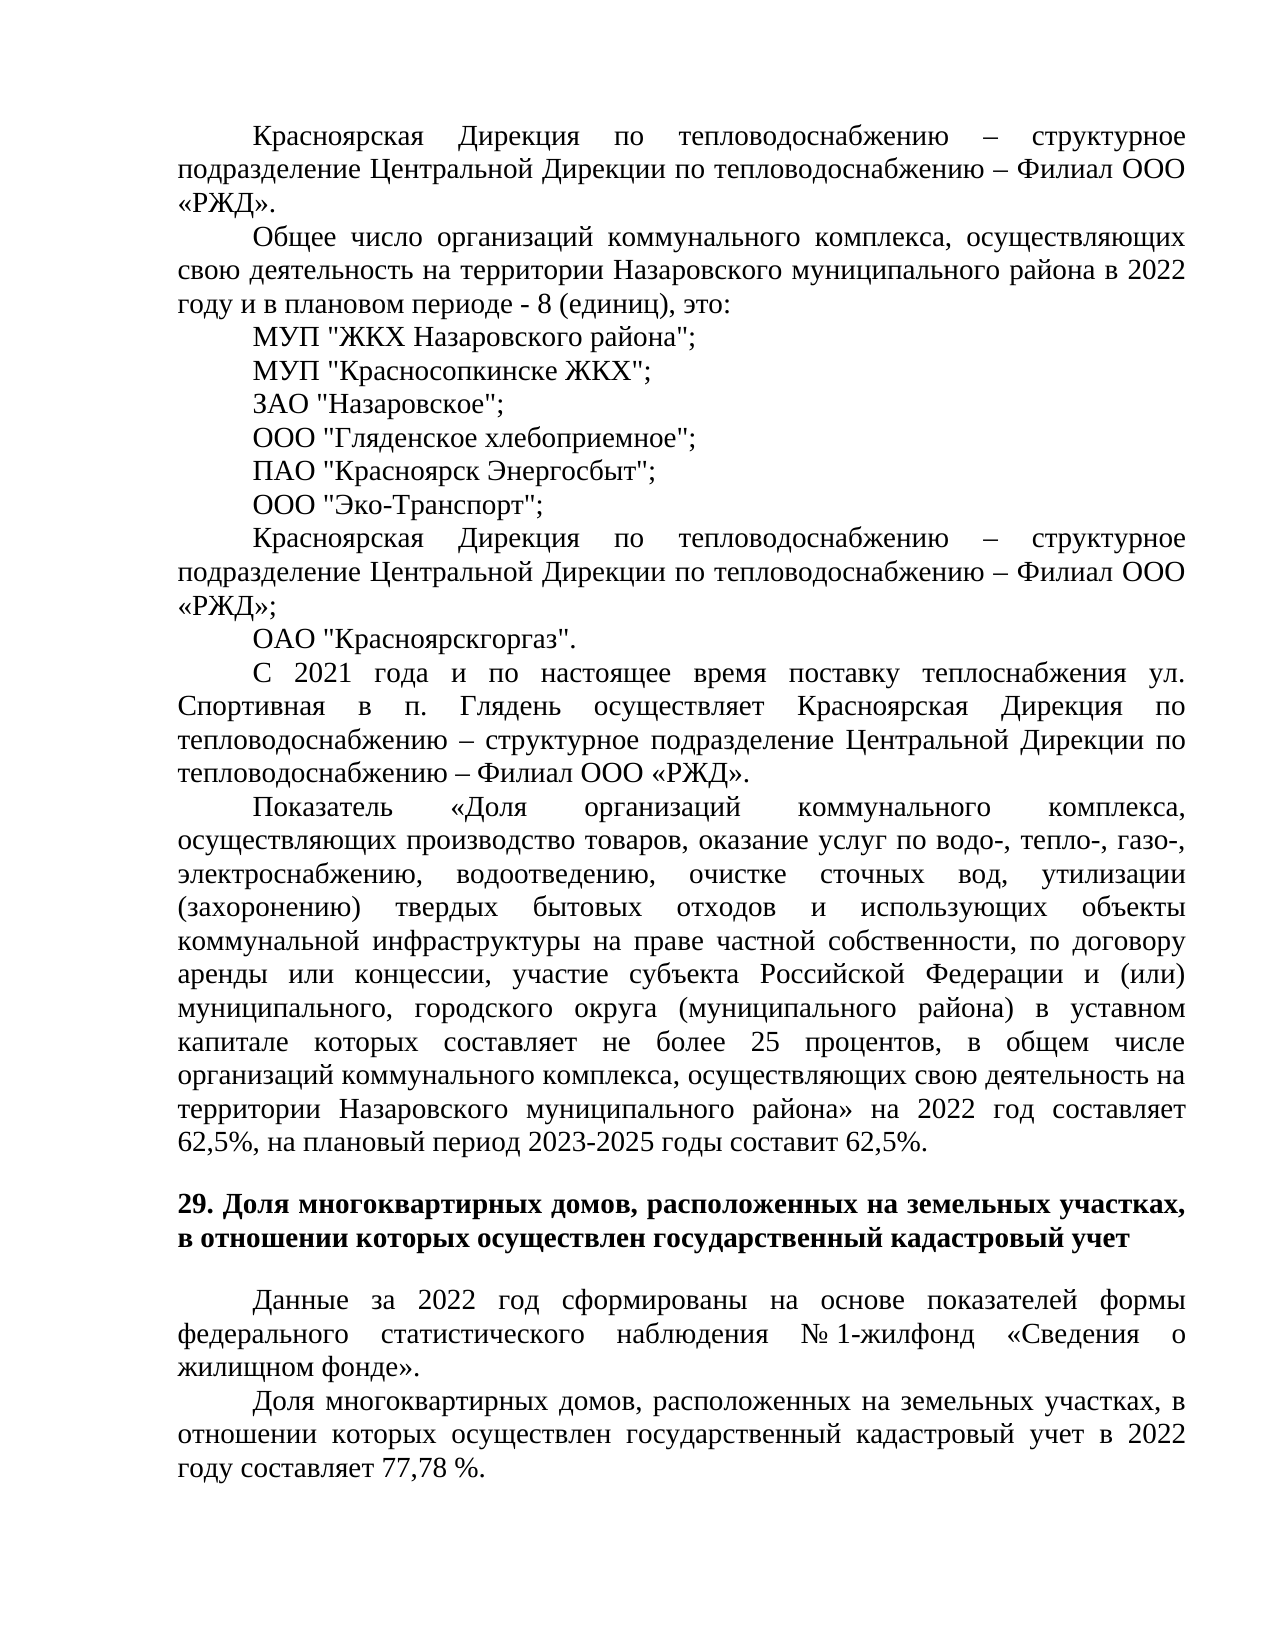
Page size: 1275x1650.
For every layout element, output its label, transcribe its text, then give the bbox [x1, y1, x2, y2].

text Красноярская Дирекция по тепловодоснабжению – структурное подразделение Центральной Дирекции по тепловодоснабжению – Филиал ООО «РЖД»; [177, 521, 1186, 621]
text МУП "ЖКХ Назаровского района"; [177, 319, 1186, 353]
text ООО "Гляденское хлебоприемное"; [177, 420, 1186, 453]
text ЗАО "Назаровское"; [177, 386, 1186, 420]
text Красноярская Дирекция по тепловодоснабжению – структурное подразделение Центральной Дирекции по тепловодоснабжению – Филиал ООО «РЖД». [177, 118, 1186, 219]
text 29. Доля многоквартирных домов, расположенных на земельных участках, в отношении которых осуществлен государственный кадастровый учет [177, 1187, 1186, 1254]
text С 2021 года и по настоящее время поставку теплоснабжения ул. Спортивная в п. Глядень осуществляет Красноярская Дирекция по тепловодоснабжению – структурное подразделение Центральной Дирекции по тепловодоснабжению – Филиал ООО «РЖД». [177, 655, 1186, 789]
text ОАО "Красноярскгоргаз". [177, 621, 1186, 655]
text МУП "Красносопкинске ЖКХ"; [177, 353, 1186, 386]
text ООО "Эко-Транспорт"; [177, 487, 1186, 521]
text Данные за 2022 год сформированы на основе показателей формы федерального статистического наблюдения № 1-жилфонд «Сведения о жилищном фонде». [177, 1282, 1186, 1383]
text Доля многоквартирных домов, расположенных на земельных участках, в отношении которых осуществлен государственный кадастровый учет в 2022 году составляет 77,78 %. [177, 1383, 1186, 1484]
text ПАО "Красноярск Энергосбыт"; [177, 453, 1186, 487]
text Показатель «Доля организаций коммунального комплекса, осуществляющих производство товаров, оказание услуг по водо-, тепло-, газо-, электроснабжению, водоотведению, очистке сточных вод, утилизации (захоронению) твердых бытовых отходов и использующих объекты коммунальной инфраструктуры на праве частной собственности, по договору аренды или концессии, участие субъекта Российской Федерации и (или) муниципального, городского округа (муниципального района) в уставном капитале которых составляет не более 25 процентов, в общем числе организаций коммунального комплекса, осуществляющих свою деятельность на территории Назаровского муниципального района» на 2022 год составляет 62,5%, на плановый период 2023-2025 годы составит 62,5%. [177, 789, 1186, 1158]
text Общее число организаций коммунального комплекса, осуществляющих свою деятельность на территории Назаровского муниципального района в 2022 году и в плановом периоде - 8 (единиц), это: [177, 219, 1186, 319]
